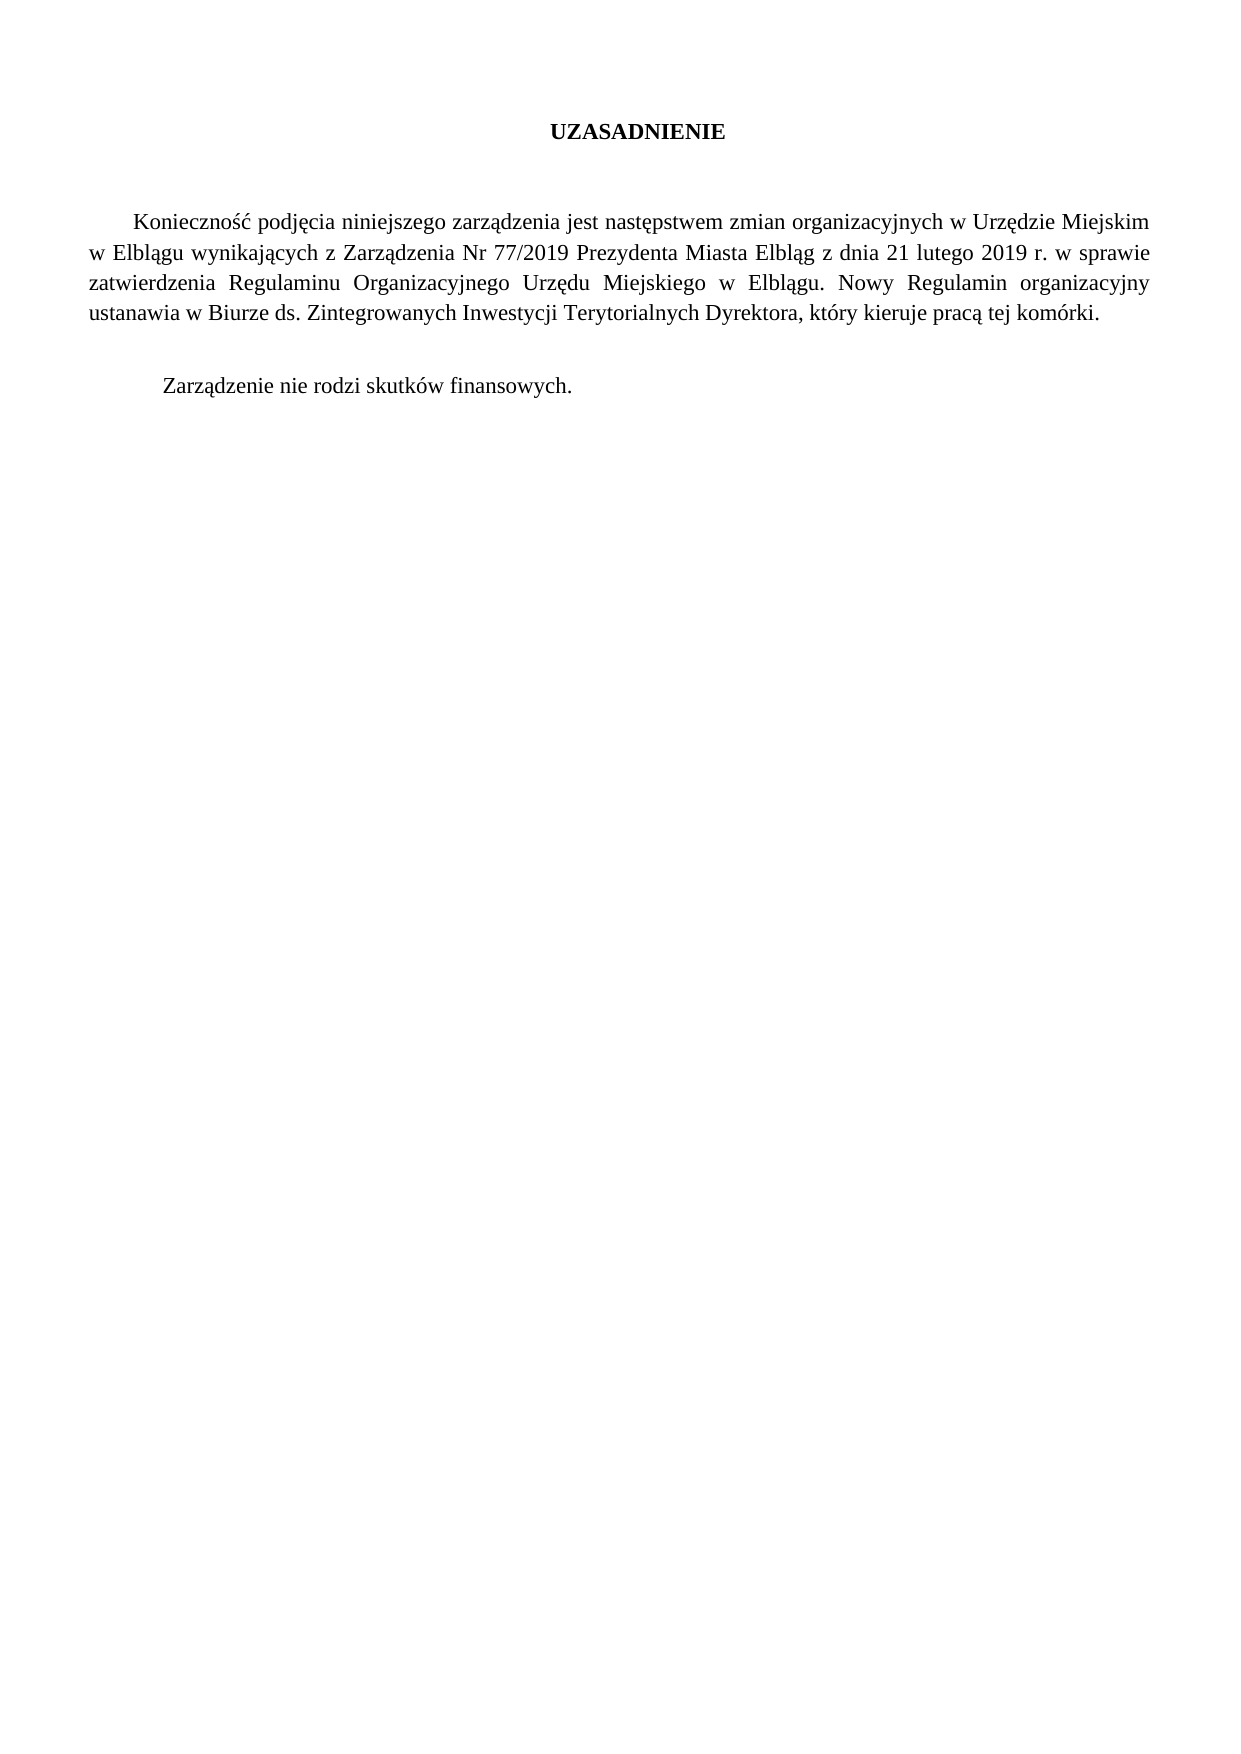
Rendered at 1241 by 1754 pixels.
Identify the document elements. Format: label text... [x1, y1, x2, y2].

text Zarządzenie nie rodzi skutków finansowych. [118, 372, 1152, 398]
list Konieczność podjęcia niniejszego zarządzenia jest następstwem zmian organizacyjnych w Urzędzie Miejskim w Elblągu wynikających z Zarządzenia Nr 77/2019 Prezydenta Miasta Elbląg z dnia 21 lutego 2019 r. w sprawie zatwierdzenia Regulaminu Organizacyjnego Urzędu Miejskiego w Elblągu. Nowy Regulamin organizacyjny ustanawia w Biurze ds. Zintegrowanych Inwestycji Terytorialnych Dyrektora, który kieruje pracą tej komórki. [88, 208, 1152, 325]
text UZASADNIENIE [88, 118, 1152, 144]
